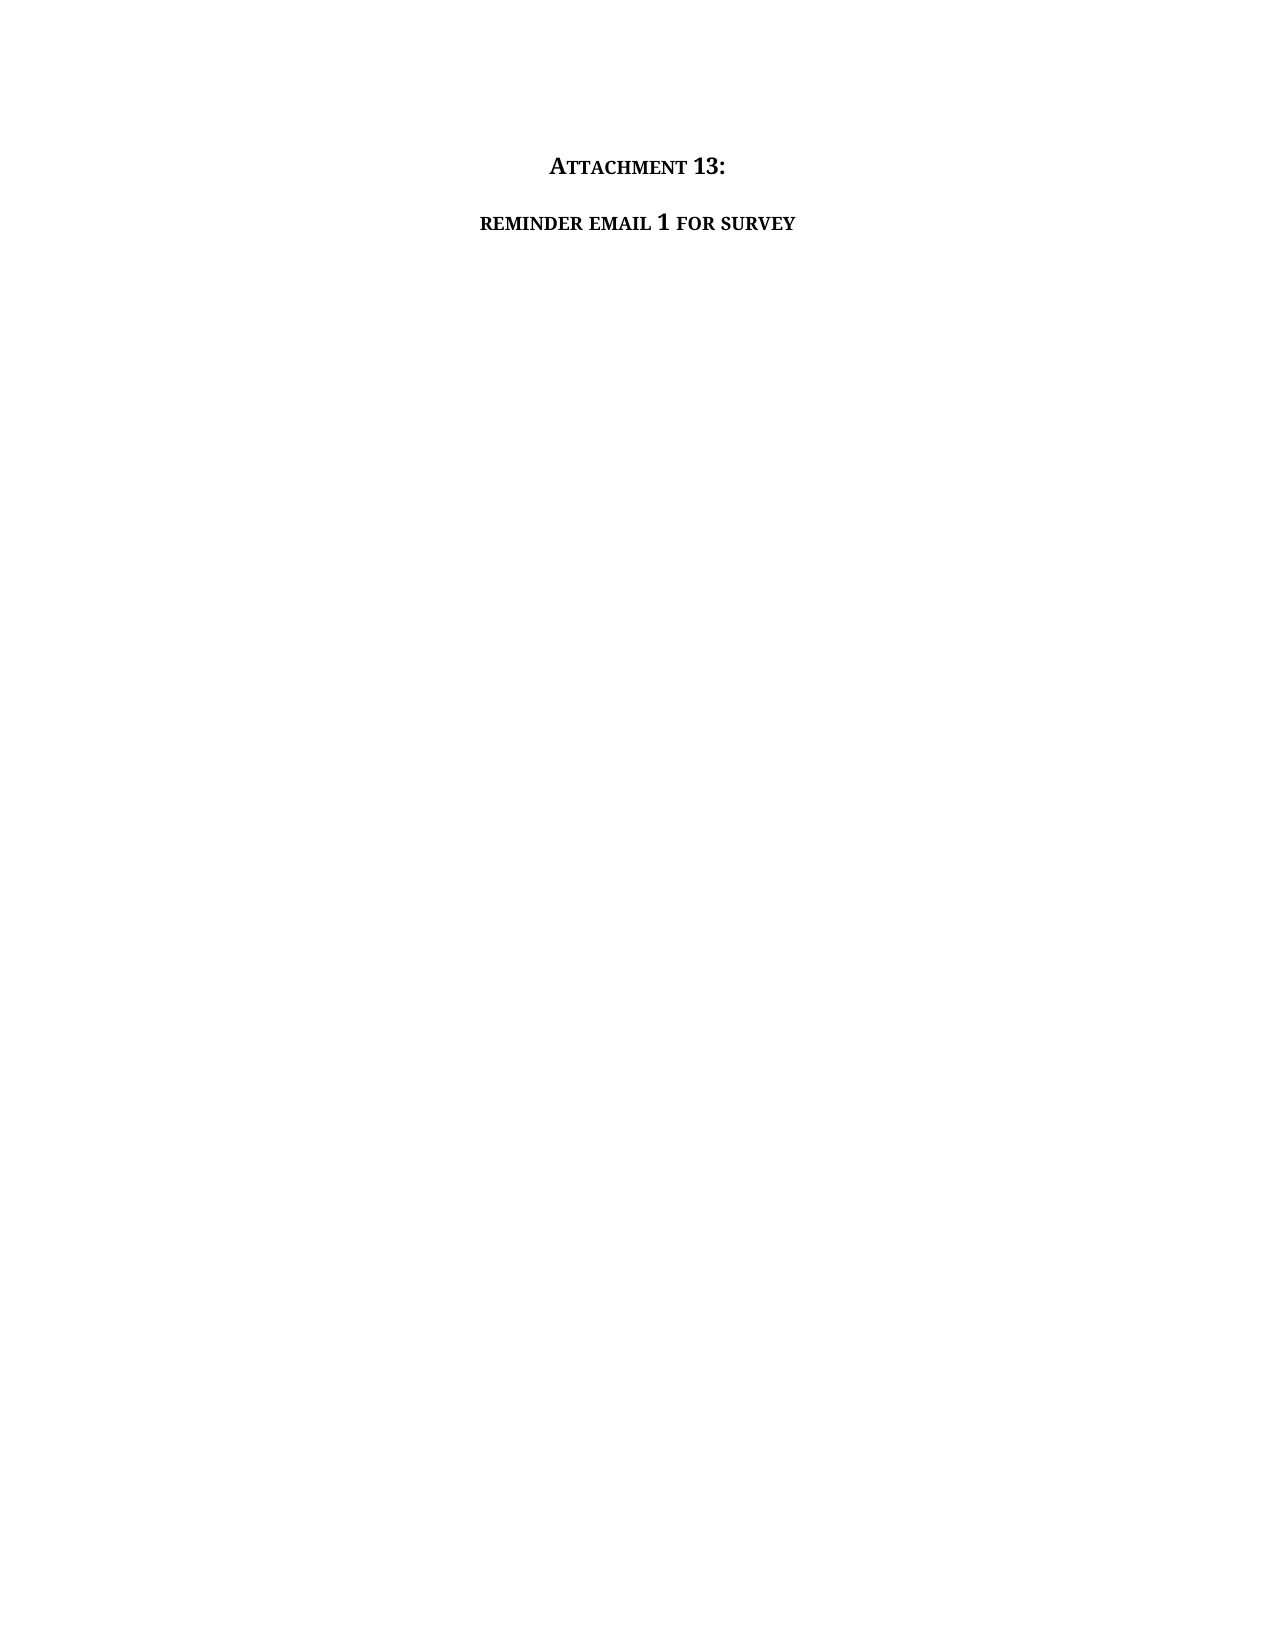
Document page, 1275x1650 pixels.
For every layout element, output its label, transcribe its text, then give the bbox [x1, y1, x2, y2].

text Attachment 13: [150, 150, 1125, 181]
text reminder email 1 for survey [150, 206, 1125, 237]
